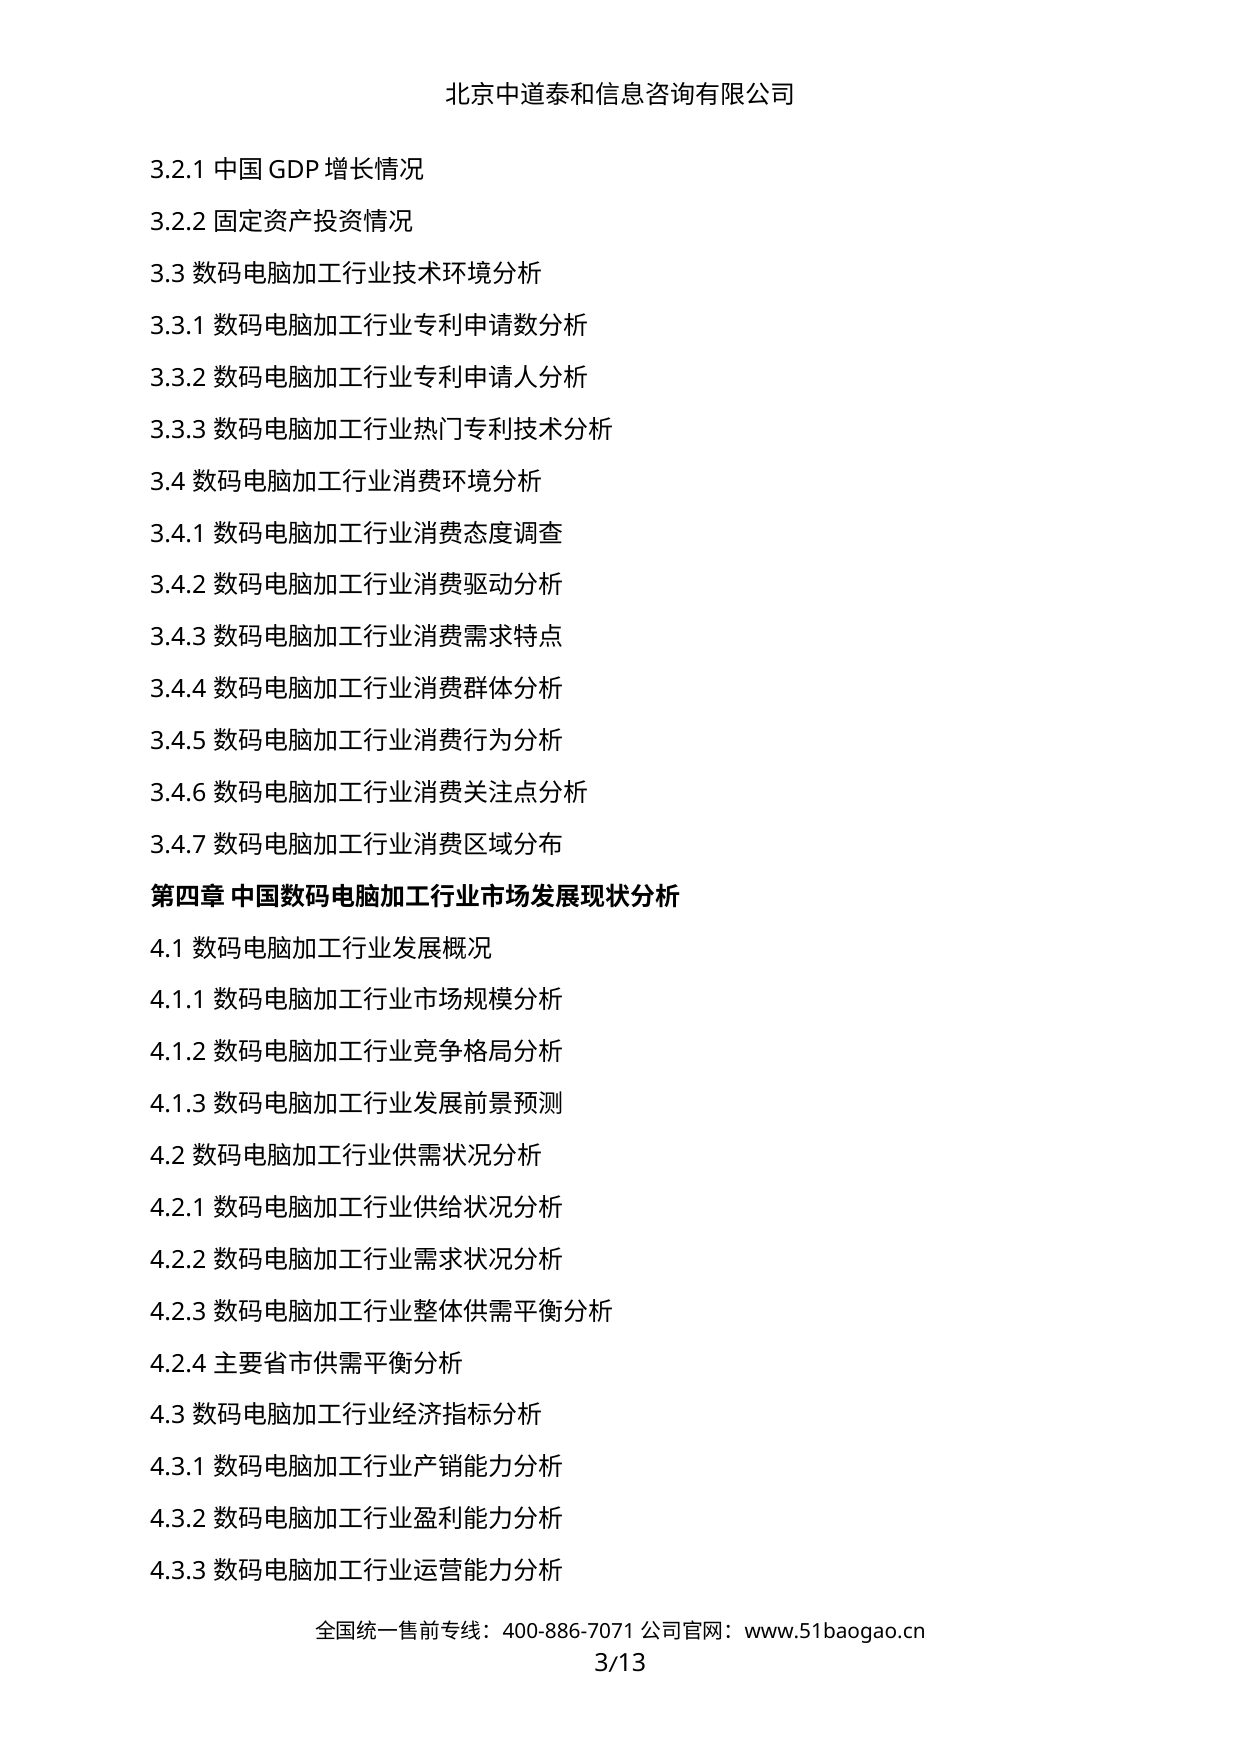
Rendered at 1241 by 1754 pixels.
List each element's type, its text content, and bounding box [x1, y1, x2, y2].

text 3.4.5 数码电脑加工行业消费行为分析 [150, 721, 1090, 757]
text 3.3.3 数码电脑加工行业热门专利技术分析 [150, 409, 1090, 446]
text 4.2.3 数码电脑加工行业整体供需平衡分析 [150, 1291, 1090, 1327]
text 4.2 数码电脑加工行业供需状况分析 [150, 1136, 1090, 1172]
text 4.3.3 数码电脑加工行业运营能力分析 [150, 1551, 1090, 1587]
text 3.3.2 数码电脑加工行业专利申请人分析 [150, 357, 1090, 394]
text 4.3 数码电脑加工行业经济指标分析 [150, 1395, 1090, 1431]
text 4.1.3 数码电脑加工行业发展前景预测 [150, 1084, 1090, 1120]
text 4.1.2 数码电脑加工行业竞争格局分析 [150, 1032, 1090, 1068]
text 4.3.1 数码电脑加工行业产销能力分析 [150, 1447, 1090, 1483]
text 3.3.1 数码电脑加工行业专利申请数分析 [150, 306, 1090, 342]
text 3.4.6 数码电脑加工行业消费关注点分析 [150, 772, 1090, 809]
text 4.1.1 数码电脑加工行业市场规模分析 [150, 980, 1090, 1016]
text 4.1 数码电脑加工行业发展概况 [150, 928, 1090, 964]
text 第四章 中国数码电脑加工行业市场发展现状分析 [150, 876, 1090, 912]
text 4.2.2 数码电脑加工行业需求状况分析 [150, 1239, 1090, 1276]
text 3.2.1 中国GDP增长情况 [150, 150, 1090, 186]
text 4.3.2 数码电脑加工行业盈利能力分析 [150, 1499, 1090, 1535]
text 3.4.3 数码电脑加工行业消费需求特点 [150, 617, 1090, 653]
text 3.4.7 数码电脑加工行业消费区域分布 [150, 824, 1090, 861]
text 3.3 数码电脑加工行业技术环境分析 [150, 254, 1090, 290]
text 3.4 数码电脑加工行业消费环境分析 [150, 461, 1090, 497]
text 3.4.1 数码电脑加工行业消费态度调查 [150, 513, 1090, 549]
text 3.4.4 数码电脑加工行业消费群体分析 [150, 669, 1090, 705]
text 3.2.2 固定资产投资情况 [150, 202, 1090, 238]
text 4.2.4 主要省市供需平衡分析 [150, 1343, 1090, 1379]
text 4.2.1 数码电脑加工行业供给状况分析 [150, 1187, 1090, 1224]
text 3.4.2 数码电脑加工行业消费驱动分析 [150, 565, 1090, 601]
